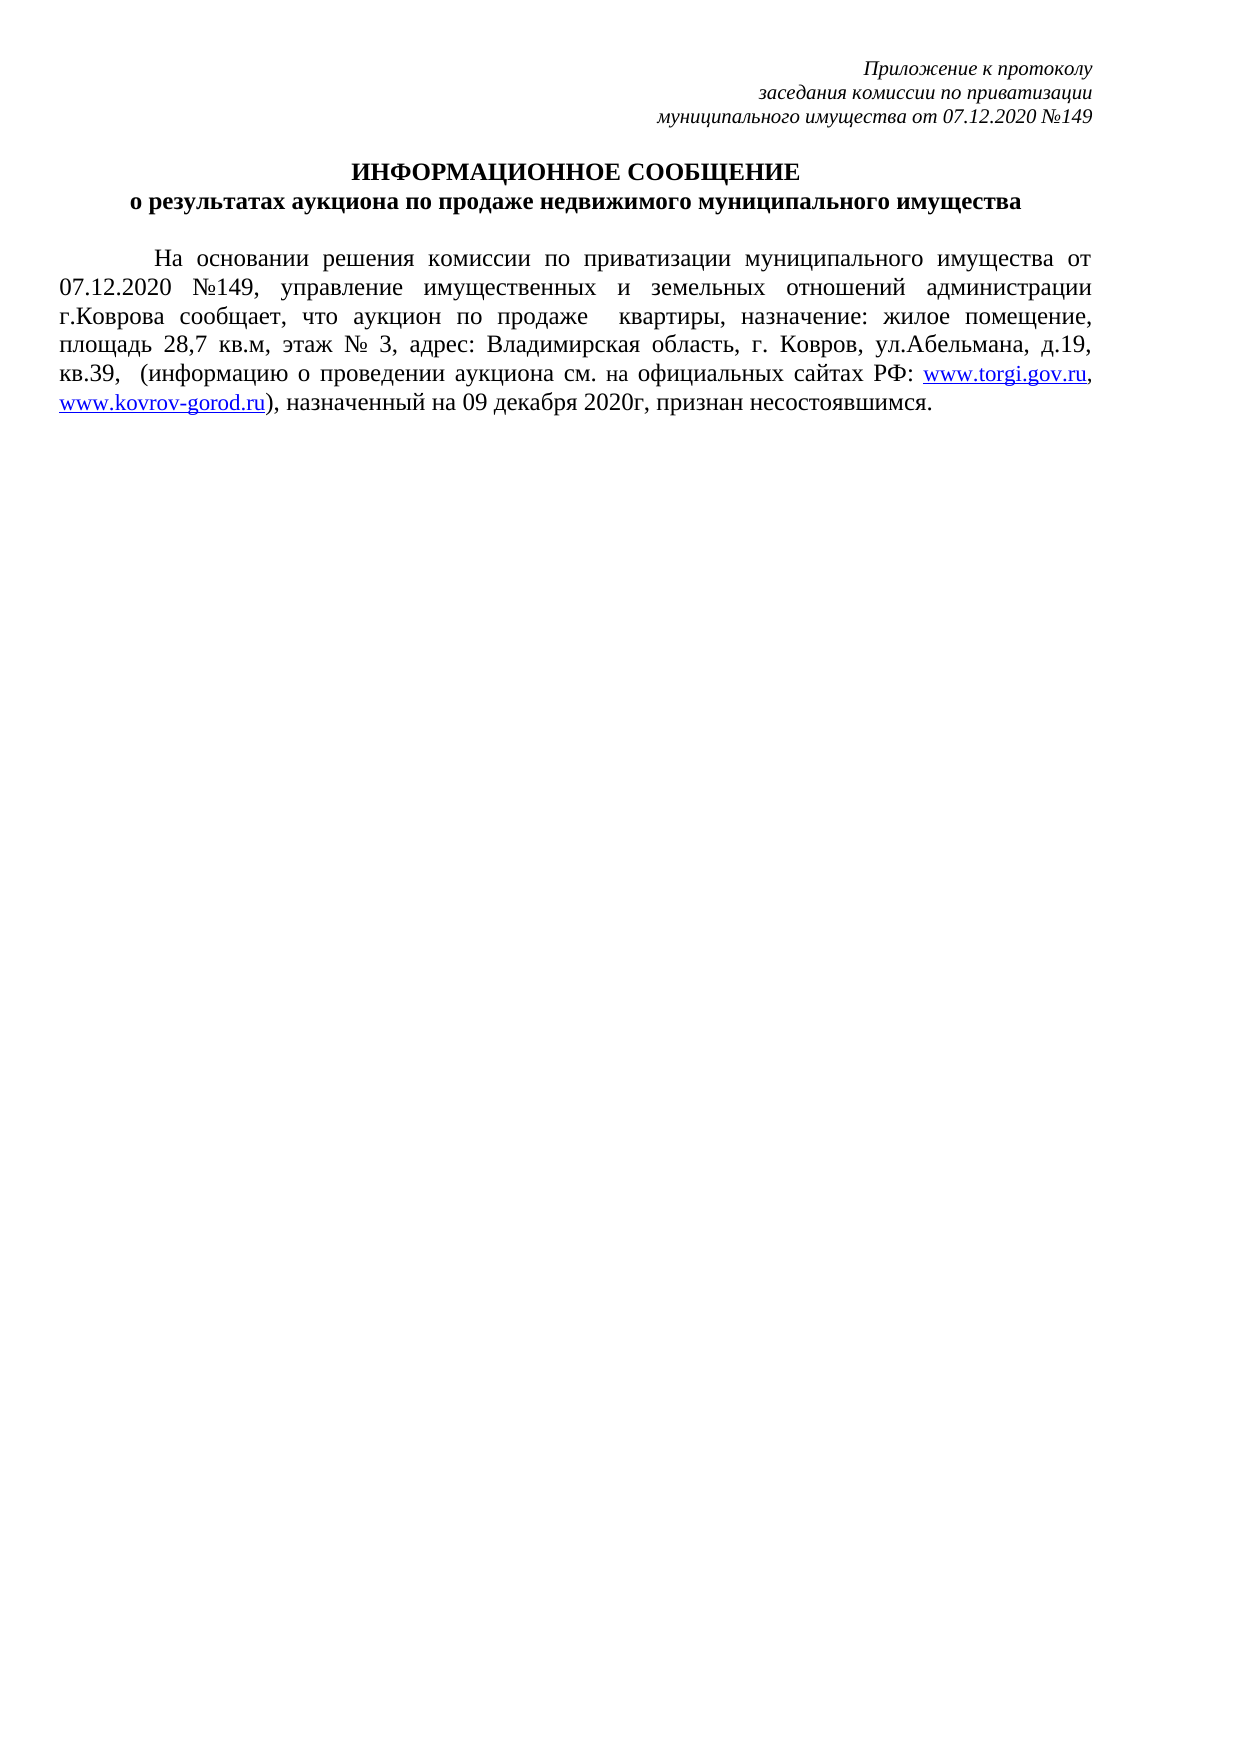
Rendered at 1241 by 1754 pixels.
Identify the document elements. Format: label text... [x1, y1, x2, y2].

text Приложение к протоколу [59, 56, 1092, 80]
text На основании решения комиссии по приватизации муниципального имущества от 07.12.2020 №149, управление имущественных и земельных отношений администрации г.Коврова сообщает, что аукцион по продаже квартиры, назначение: жилое помещение, площадь 28,7 кв.м, этаж № 3, адрес: Владимирская область, г. Ковров, ул.Абельмана, д.19, кв.39, (информацию о проведении аукциона см. на официальных сайтах РФ: www.torgi.gov.ru, www.kovrov-gorod.ru), назначенный на 09 декабря 2020г, признан несостоявшимся. [59, 243, 1092, 416]
text муниципального имущества от 07.12.2020 №149 [59, 104, 1092, 128]
text о результатах аукциона по продаже недвижимого муниципального имущества [59, 186, 1092, 214]
text ИНФОРМАЦИОННОЕ СООБЩЕНИЕ [59, 157, 1092, 186]
text заседания комиссии по приватизации [59, 80, 1092, 104]
